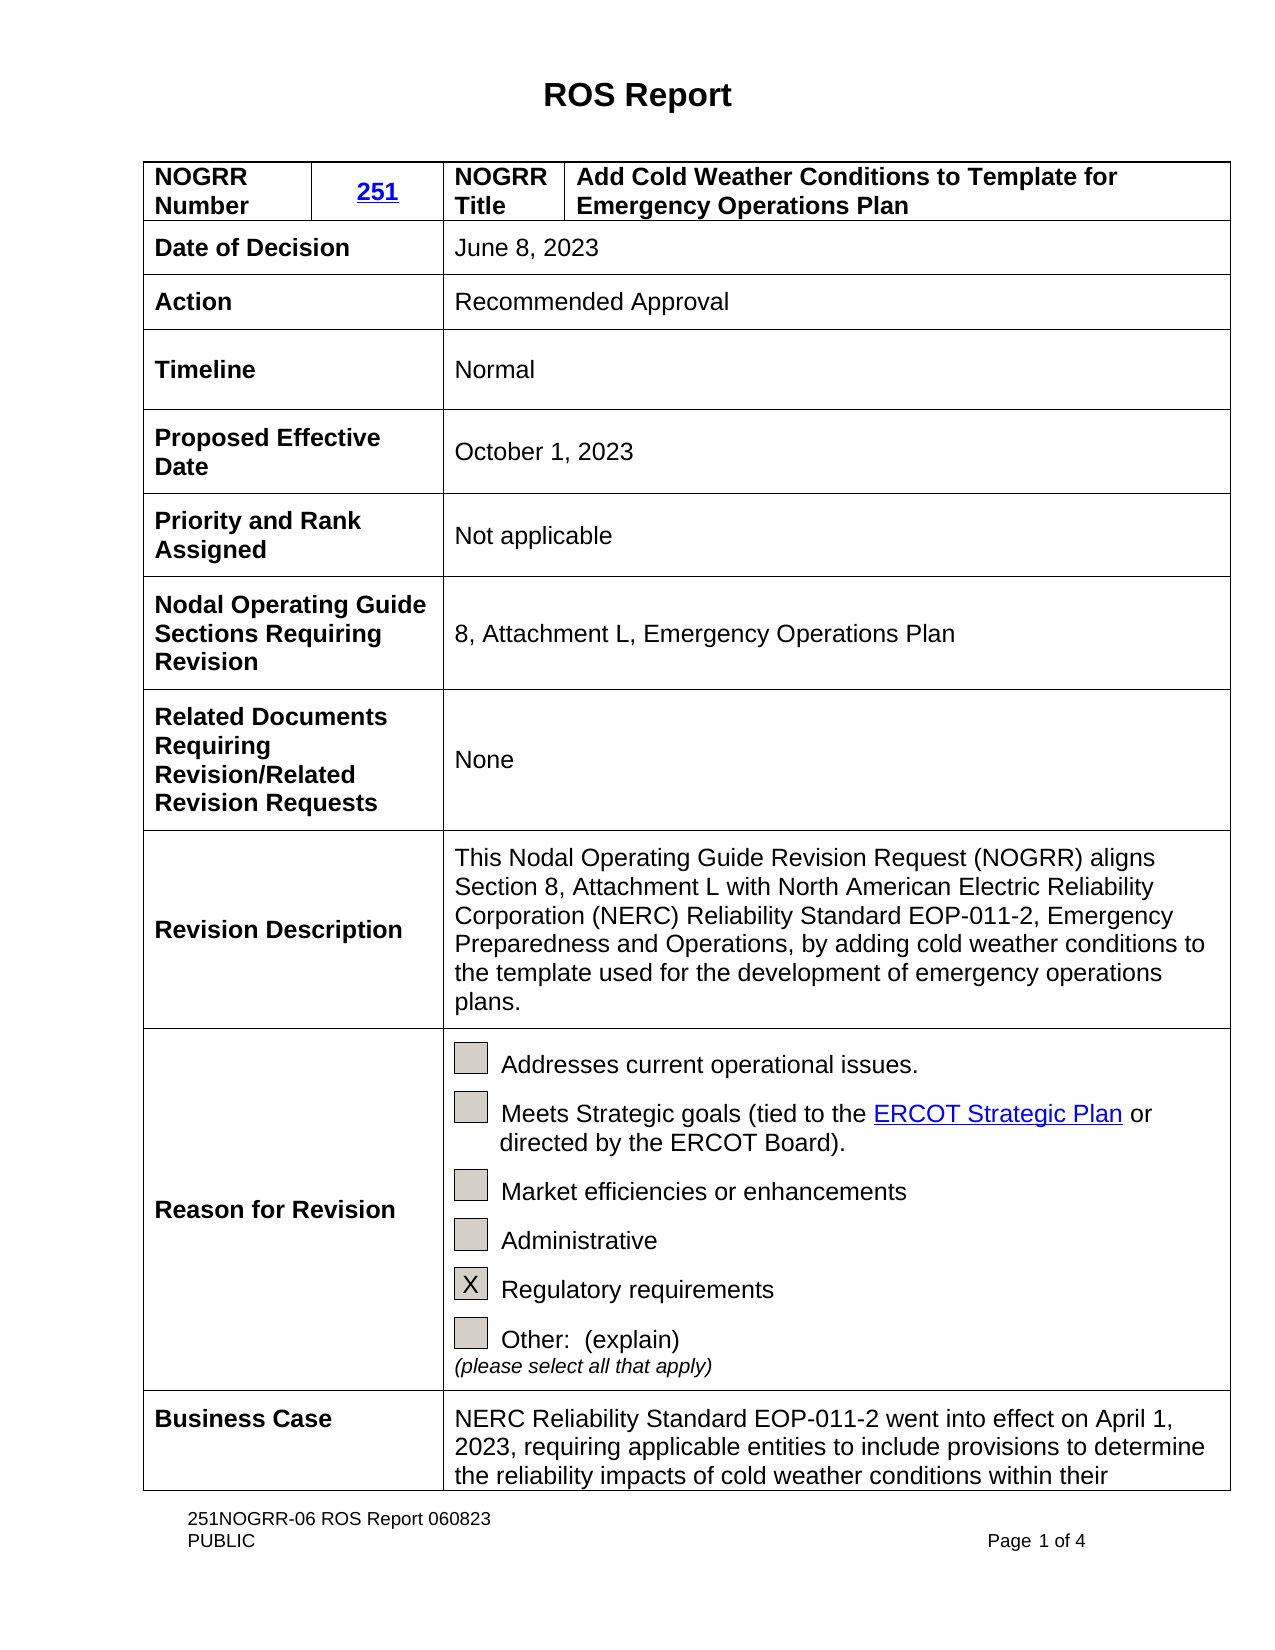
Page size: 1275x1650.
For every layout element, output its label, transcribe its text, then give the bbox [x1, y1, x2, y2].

table_cell Normal [444, 330, 1230, 409]
table_cell Priority and Rank Assigned [144, 494, 443, 576]
table_cell Revision Description [144, 831, 443, 1028]
table_cell This Nodal Operating Guide Revision Request (NOGRR) aligns Section 8, Attachment L with North American Electric Reliability Corporation (NERC) Reliability Standard EOP-011-2, Emergency Preparedness and Operations, by adding cold weather conditions to the template used for the development of emergency operations plans. [444, 831, 1230, 1028]
table_cell Proposed Effective Date [144, 410, 443, 493]
table_cell June 8, 2023 [444, 221, 1230, 274]
table_cell Date of Decision [144, 221, 443, 274]
table_header NOGRR Title [444, 163, 564, 220]
table_header NOGRR Number [144, 163, 311, 220]
table_cell 8, Attachment L, Emergency Operations Plan [444, 577, 1230, 688]
table_cell Business Case [144, 1391, 443, 1490]
table_cell Not applicable [444, 494, 1230, 576]
table_cell Addresses current operational issues. Meets Strategic goals (tied to the ERCOT Strategic Plan or directed by the ERCOT Board). Market efficiencies or enhancements Administrative Regulatory requirements Other: (explain) (please select all that apply) [444, 1029, 1230, 1390]
table_cell Action [144, 275, 443, 329]
table_cell Reason for Revision [144, 1029, 443, 1390]
table_cell October 1, 2023 [444, 410, 1230, 493]
table_header Add Cold Weather Conditions to Template for Emergency Operations Plan [565, 163, 1230, 220]
table_cell None [444, 690, 1230, 829]
table_cell Related Documents Requiring Revision/Related Revision Requests [144, 690, 443, 829]
table_cell Timeline [144, 330, 443, 409]
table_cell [444, 1391, 1230, 1490]
table_header 251 [312, 163, 443, 220]
table_cell Nodal Operating Guide Sections Requiring Revision [144, 577, 443, 688]
table_cell Recommended Approval [444, 275, 1230, 329]
